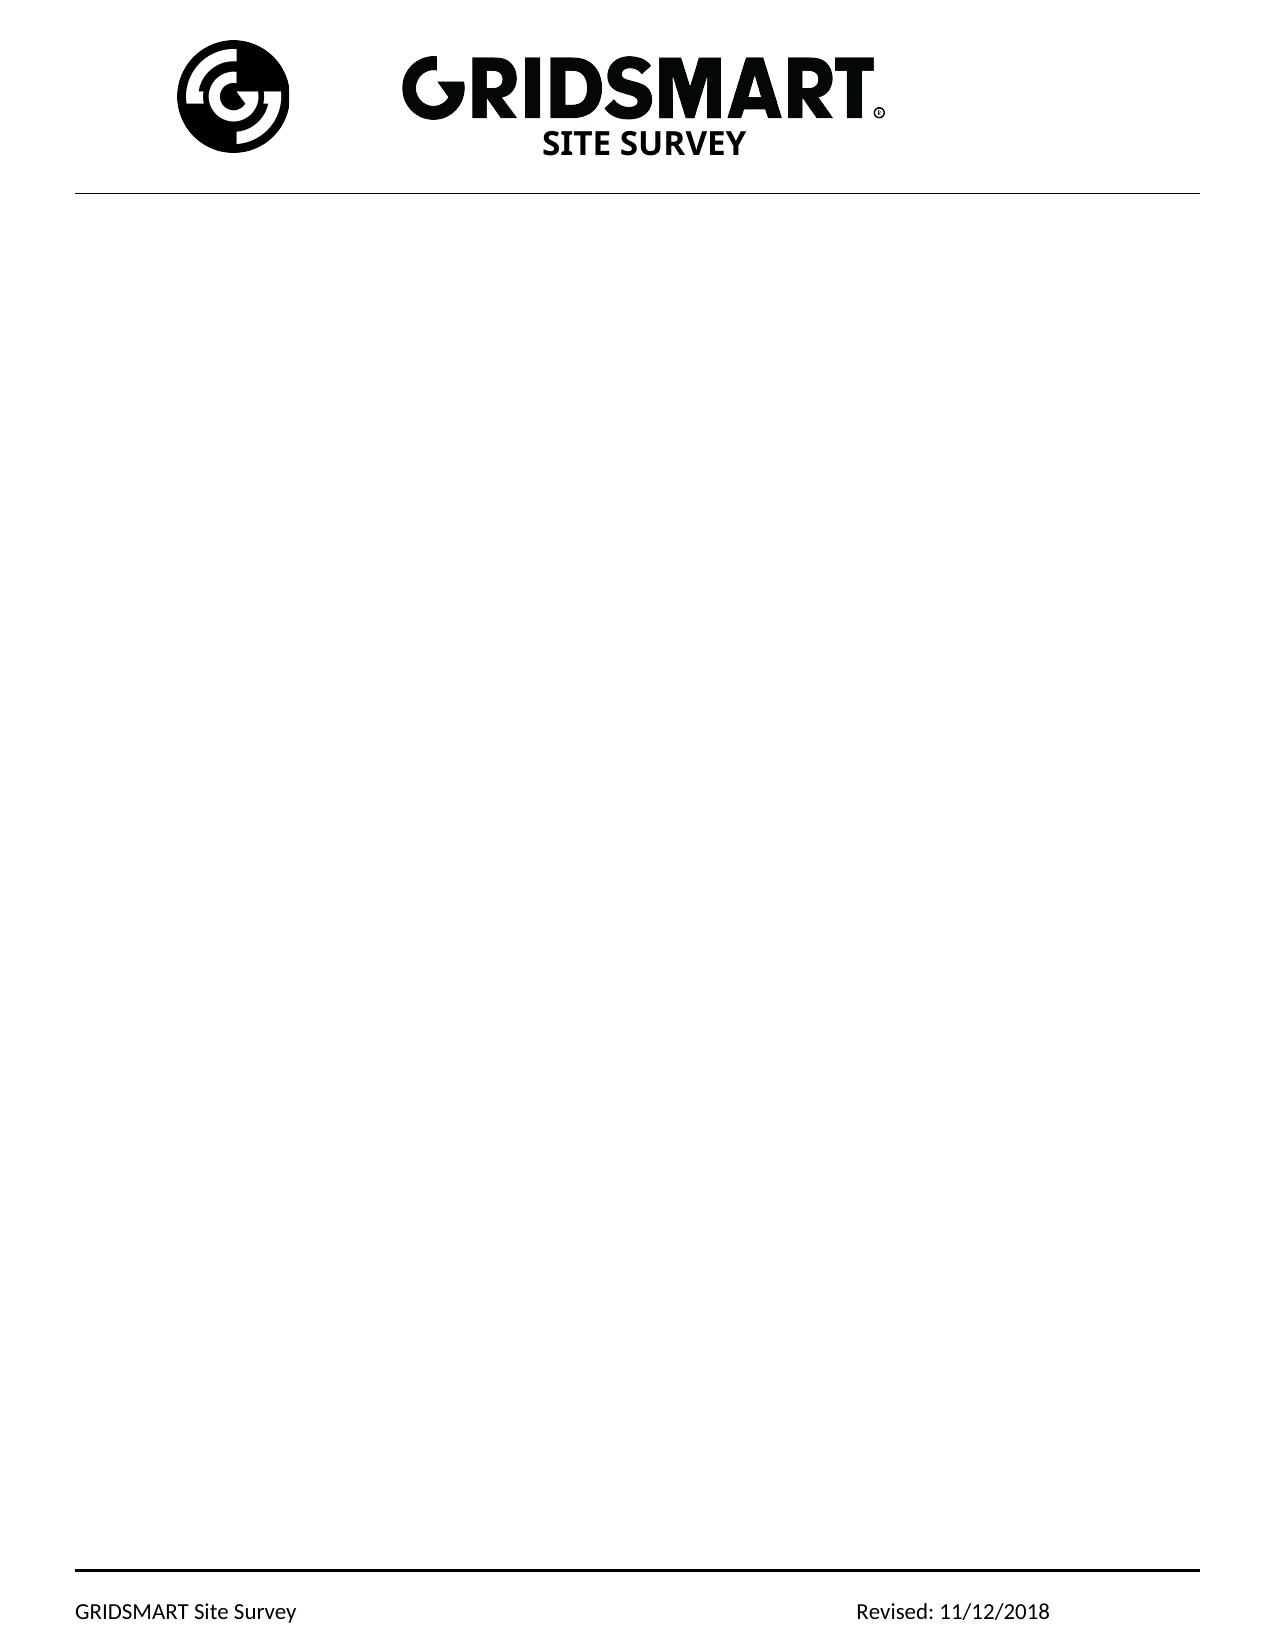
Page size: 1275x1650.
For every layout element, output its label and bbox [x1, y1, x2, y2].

picture [177, 40, 290, 153]
picture [402, 56, 885, 120]
